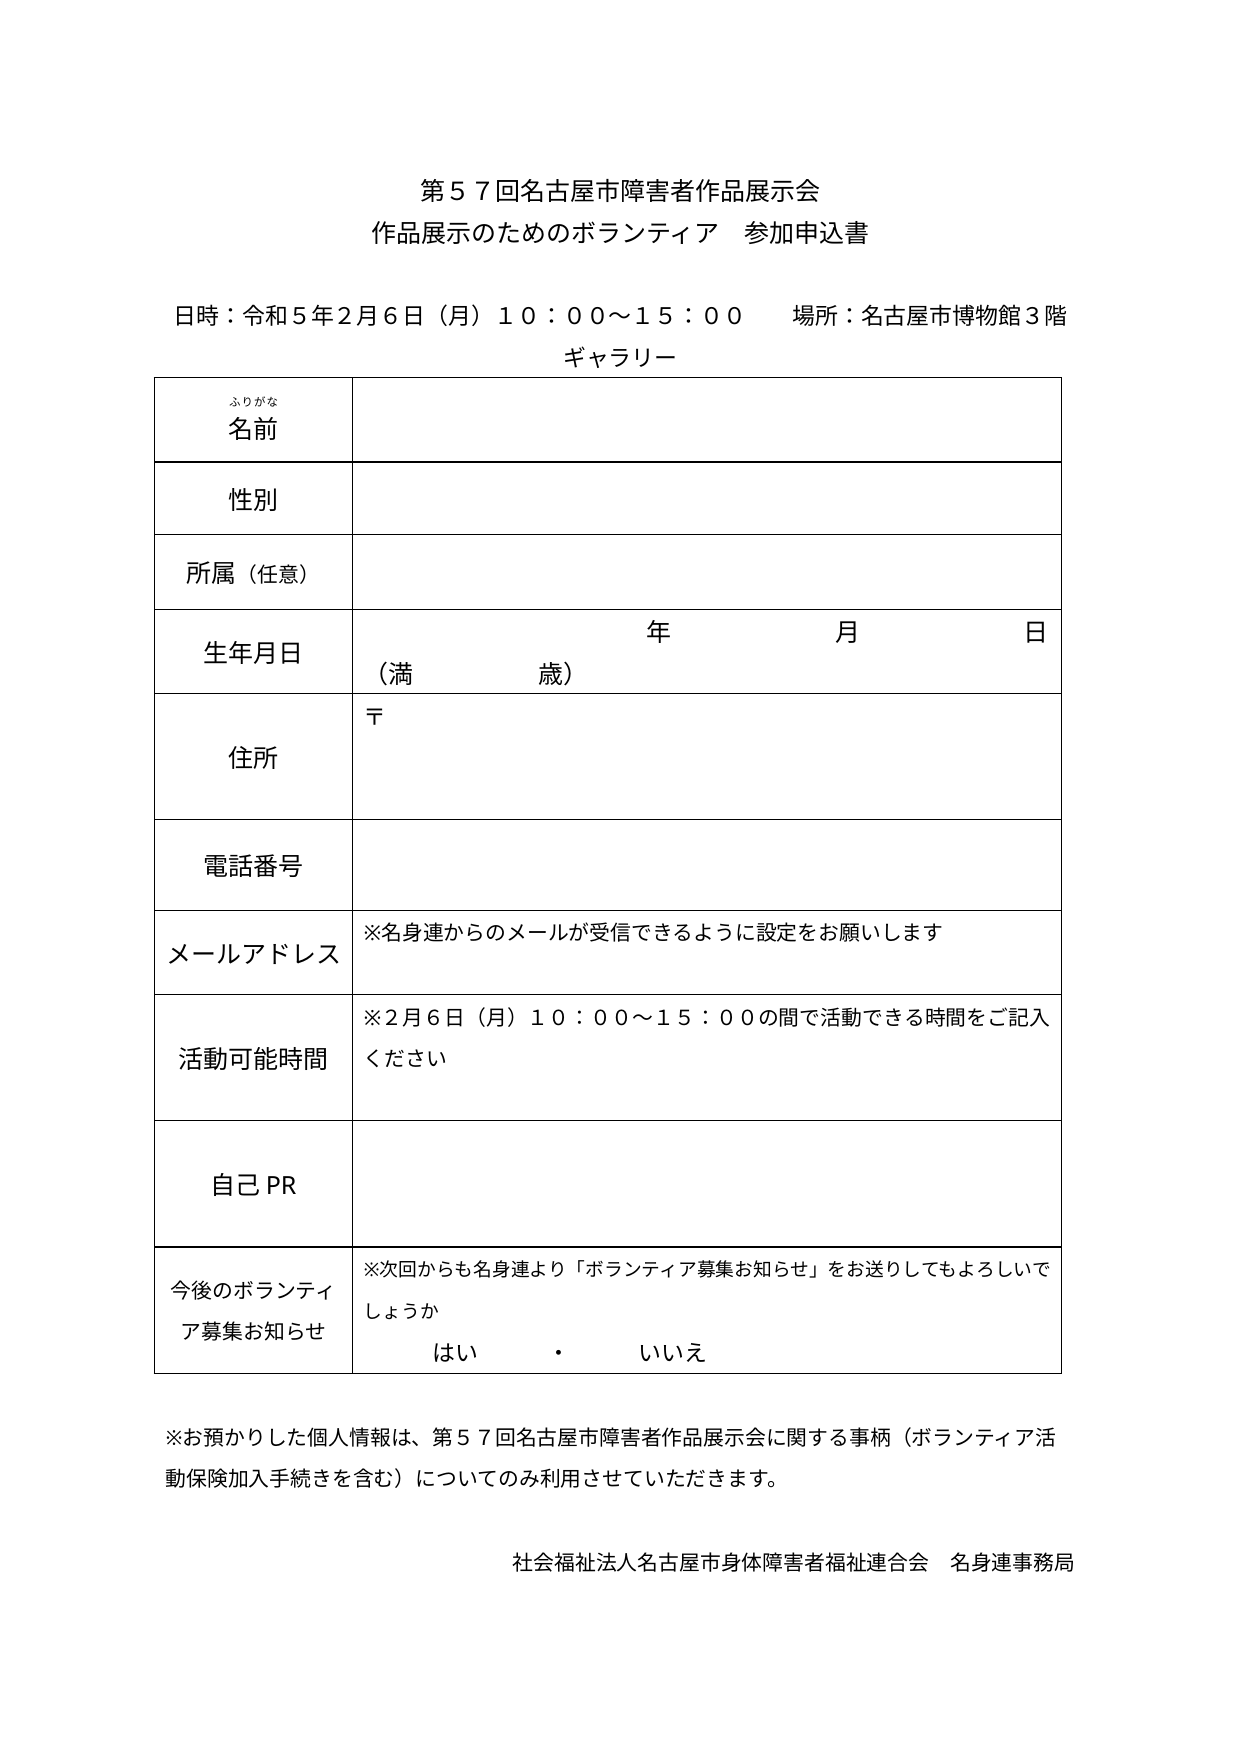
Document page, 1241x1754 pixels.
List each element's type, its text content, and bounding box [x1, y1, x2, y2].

table_cell ※名身連からのメールが受信できるように設定をお願いします [353, 911, 1061, 994]
table_cell ※次回からも名身連より「ボランティア募集お知らせ」をお送りしてもよろしいでしょうか はい ・ いいえ [353, 1248, 1061, 1372]
table_cell 自己PR [155, 1121, 352, 1246]
table_cell 〒 [353, 694, 1061, 819]
table_cell メールアドレス [155, 911, 352, 994]
table_cell 性別 [155, 463, 352, 534]
text 社会福祉法人名古屋市身体障害者福祉連合会 名身連事務局 [165, 1540, 1075, 1582]
table_cell [353, 535, 1061, 609]
table_cell [353, 820, 1061, 910]
table_cell 活動可能時間 [155, 995, 352, 1120]
text 作品展示のためのボランティア 参加申込書 [165, 210, 1075, 252]
table_cell [353, 1121, 1061, 1246]
table_cell 生年月日 [155, 610, 352, 693]
text 第５７回名古屋市障害者作品展示会 [165, 169, 1075, 210]
text ※お預かりした個人情報は、第５７回名古屋市障害者作品展示会に関する事柄（ボランティア活動保険加入手続きを含む）についてのみ利用させていただきます。 [165, 1415, 1075, 1498]
table_cell ※２月６日（月）１０：００～１５：００の間で活動できる時間をご記入ください [353, 995, 1061, 1120]
table_cell 今後のボランティア募集お知らせ [155, 1248, 352, 1372]
table_cell 電話番号 [155, 820, 352, 910]
table_cell 年 月 日 （満 歳） [353, 610, 1061, 693]
table_cell 所属（任意） [155, 535, 352, 609]
table_cell 住所 [155, 694, 352, 819]
table_header [155, 378, 352, 461]
table_cell [353, 463, 1061, 534]
table_header [353, 378, 1061, 461]
text 日時：令和５年２月６日（月）１０：００～１５：００ 場所：名古屋市博物館３階ギャラリー [165, 294, 1075, 377]
